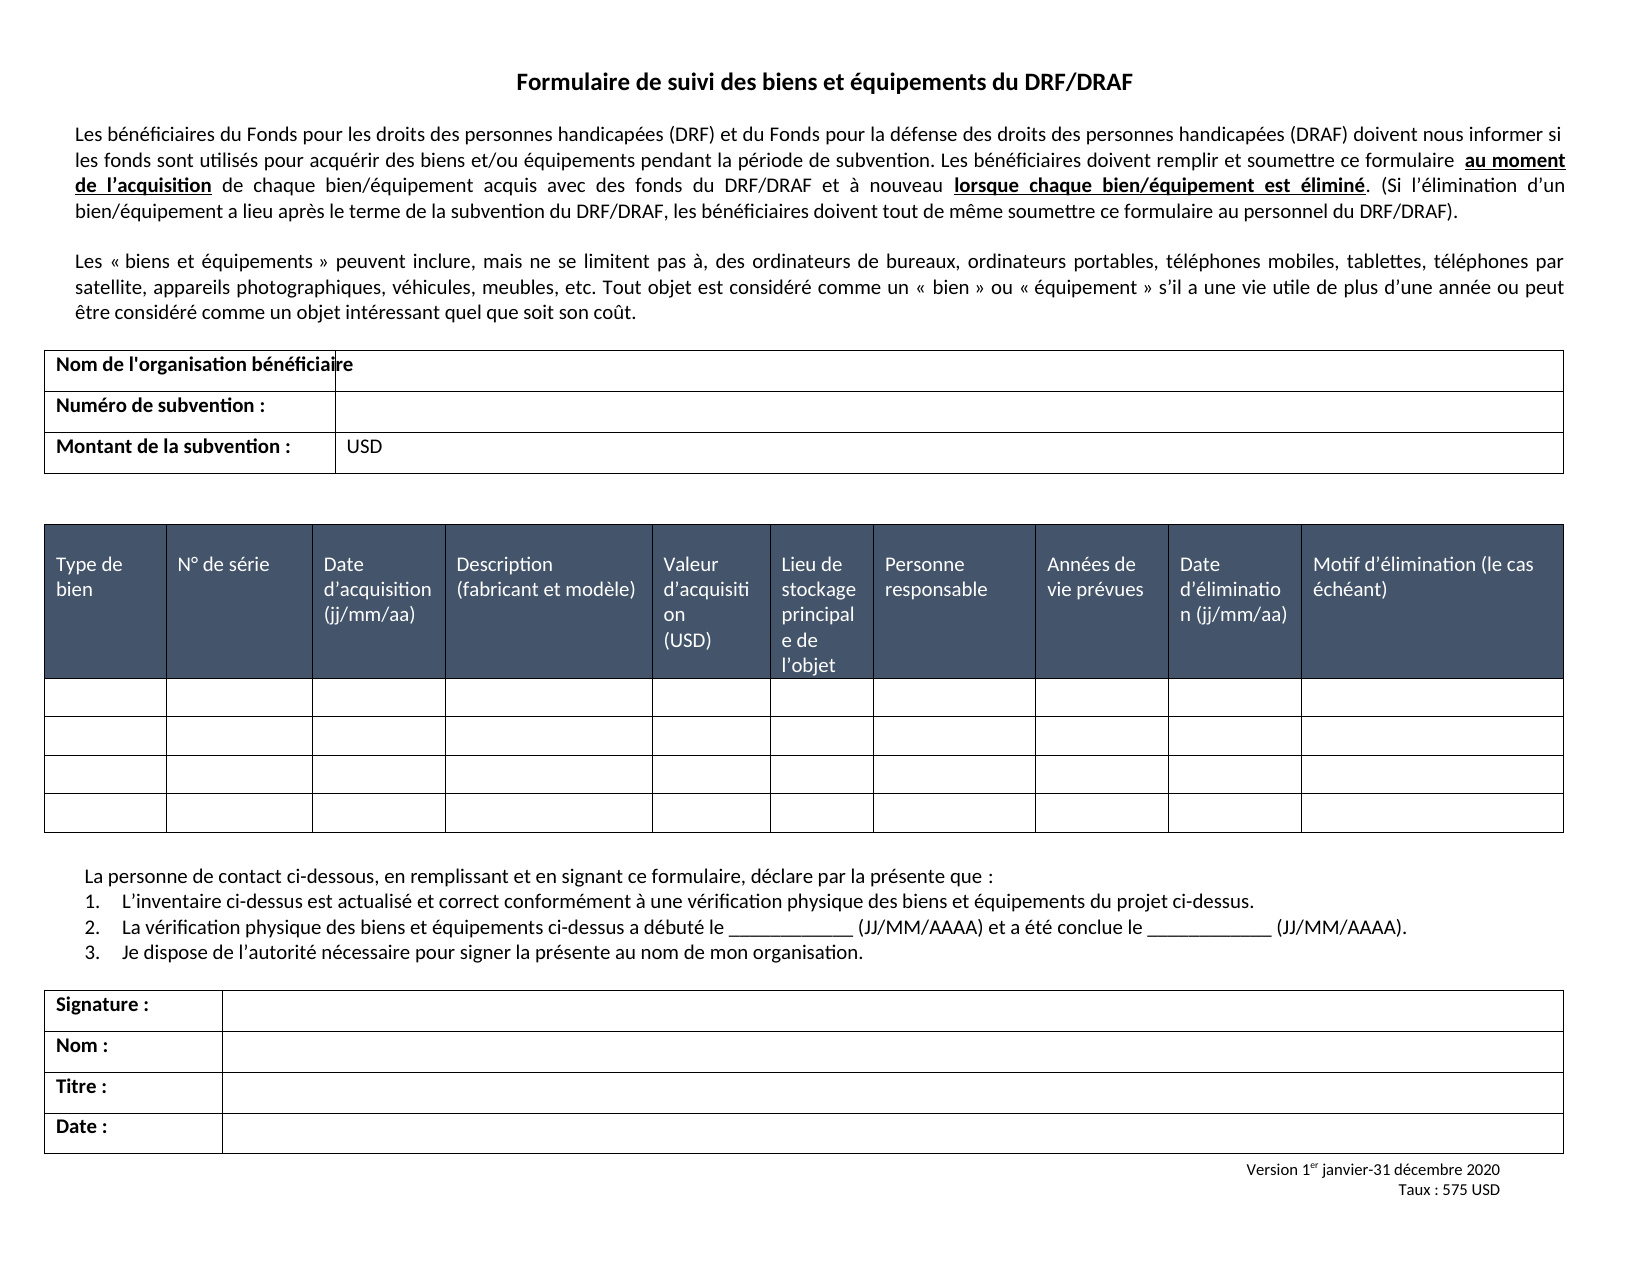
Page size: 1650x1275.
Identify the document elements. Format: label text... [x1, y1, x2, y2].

table_cell [313, 794, 445, 832]
table_cell [167, 717, 312, 755]
table_cell [874, 679, 1035, 716]
table_header Signature : [45, 991, 222, 1031]
table_cell [771, 679, 873, 716]
table_cell [45, 756, 166, 793]
table_cell [874, 756, 1035, 793]
table_header N° de série [167, 525, 312, 678]
table_cell [1169, 679, 1301, 716]
table_cell [1302, 794, 1563, 832]
table_cell [446, 679, 652, 716]
table_cell [446, 756, 652, 793]
table_cell [45, 794, 166, 832]
table_cell [1036, 756, 1168, 793]
table_header Date d’acquisition (jj/mm/aa) [313, 525, 445, 678]
table_cell USD [336, 433, 1563, 472]
text Les « biens et équipements » peuvent inclure, mais ne se limitent pas à, des ordinateurs de bureaux, ordinateurs portables, téléphones mobiles, tablettes, téléphones par satellite, appareils photographiques, véhicules, meubles, etc. Tout objet est considéré comme un « bien » ou « équipement » s’il a une vie utile de plus d’une année ou peut être considéré comme un objet intéressant quel que soit son coût. [75, 249, 1566, 325]
table_cell [1169, 756, 1301, 793]
table_cell [223, 1114, 1563, 1153]
table_header Description (fabricant et modèle) [446, 525, 652, 678]
text La personne de contact ci-dessous, en remplissant et en signant ce formulaire, déclare par la présente que : [84, 863, 1566, 889]
table_cell [313, 756, 445, 793]
table_cell [653, 679, 770, 716]
table_cell [223, 1032, 1563, 1072]
table_cell Titre : [45, 1073, 222, 1112]
table_cell [1302, 717, 1563, 755]
table_header Nom de l'organisation bénéficiaire : [45, 351, 335, 391]
table_cell [446, 717, 652, 755]
table_cell Montant de la subvention : [45, 433, 335, 472]
table_header Personne responsable [874, 525, 1035, 678]
table_cell Nom : [45, 1032, 222, 1072]
table_cell [1302, 679, 1563, 716]
list La vérification physique des biens et équipements ci-dessus a débuté le ____________ (JJ/MM/AAAA) et a été conclue le ____________ (JJ/MM/AAAA). [84, 914, 1566, 939]
table_cell [653, 756, 770, 793]
table_cell [771, 794, 873, 832]
table_cell [874, 717, 1035, 755]
table_cell [653, 717, 770, 755]
table_cell [1036, 679, 1168, 716]
table_cell [1036, 717, 1168, 755]
table_cell [446, 794, 652, 832]
list L’inventaire ci-dessus est actualisé et correct conformément à une vérification physique des biens et équipements du projet ci-dessus. [84, 889, 1566, 914]
table_cell [45, 717, 166, 755]
table_cell [874, 794, 1035, 832]
table_cell [45, 679, 166, 716]
table_header Années de vie prévues [1036, 525, 1168, 678]
table_cell [313, 717, 445, 755]
table_header [336, 351, 1563, 391]
table_cell [336, 392, 1563, 432]
table_cell [1036, 794, 1168, 832]
table_cell [771, 717, 873, 755]
table_cell [223, 1073, 1563, 1112]
text Les bénéficiaires du Fonds pour les droits des personnes handicapées (DRF) et du Fonds pour la défense des droits des personnes handicapées (DRAF) doivent nous informer si les fonds sont utilisés pour acquérir des biens et/ou équipements pendant la période de subvention. Les bénéficiaires doivent remplir et soumettre ce formulaire au moment de l’acquisition de chaque bien/équipement acquis avec des fonds du DRF/DRAF et à nouveau lorsque chaque bien/équipement est éliminé. (Si l’élimination d’un bien/équipement a lieu après le terme de la subvention du DRF/DRAF, les bénéficiaires doivent tout de même soumettre ce formulaire au personnel du DRF/DRAF). [75, 122, 1566, 223]
table_cell [1302, 756, 1563, 793]
table_header Motif d’élimination (le cas échéant) [1302, 525, 1563, 678]
table_cell [653, 794, 770, 832]
table_cell [167, 756, 312, 793]
table_cell Date : [45, 1114, 222, 1153]
table_cell [1169, 794, 1301, 832]
list Je dispose de l’autorité nécessaire pour signer la présente au nom de mon organisation. [84, 939, 1566, 965]
table_cell Numéro de subvention : [45, 392, 335, 432]
table_cell [313, 679, 445, 716]
table_header Type de bien [45, 525, 166, 678]
table_header Valeur d’acquisition (USD) [653, 525, 770, 678]
subtitle Formulaire de suivi des biens et équipements du DRF/DRAF [150, 66, 1500, 96]
table_header Lieu de stockage principale de l’objet [771, 525, 873, 678]
table_cell [167, 794, 312, 832]
table_cell [167, 679, 312, 716]
table_header Date d’élimination (jj/mm/aa) [1169, 525, 1301, 678]
table_cell [1169, 717, 1301, 755]
table_header [223, 991, 1563, 1031]
table_cell [771, 756, 873, 793]
